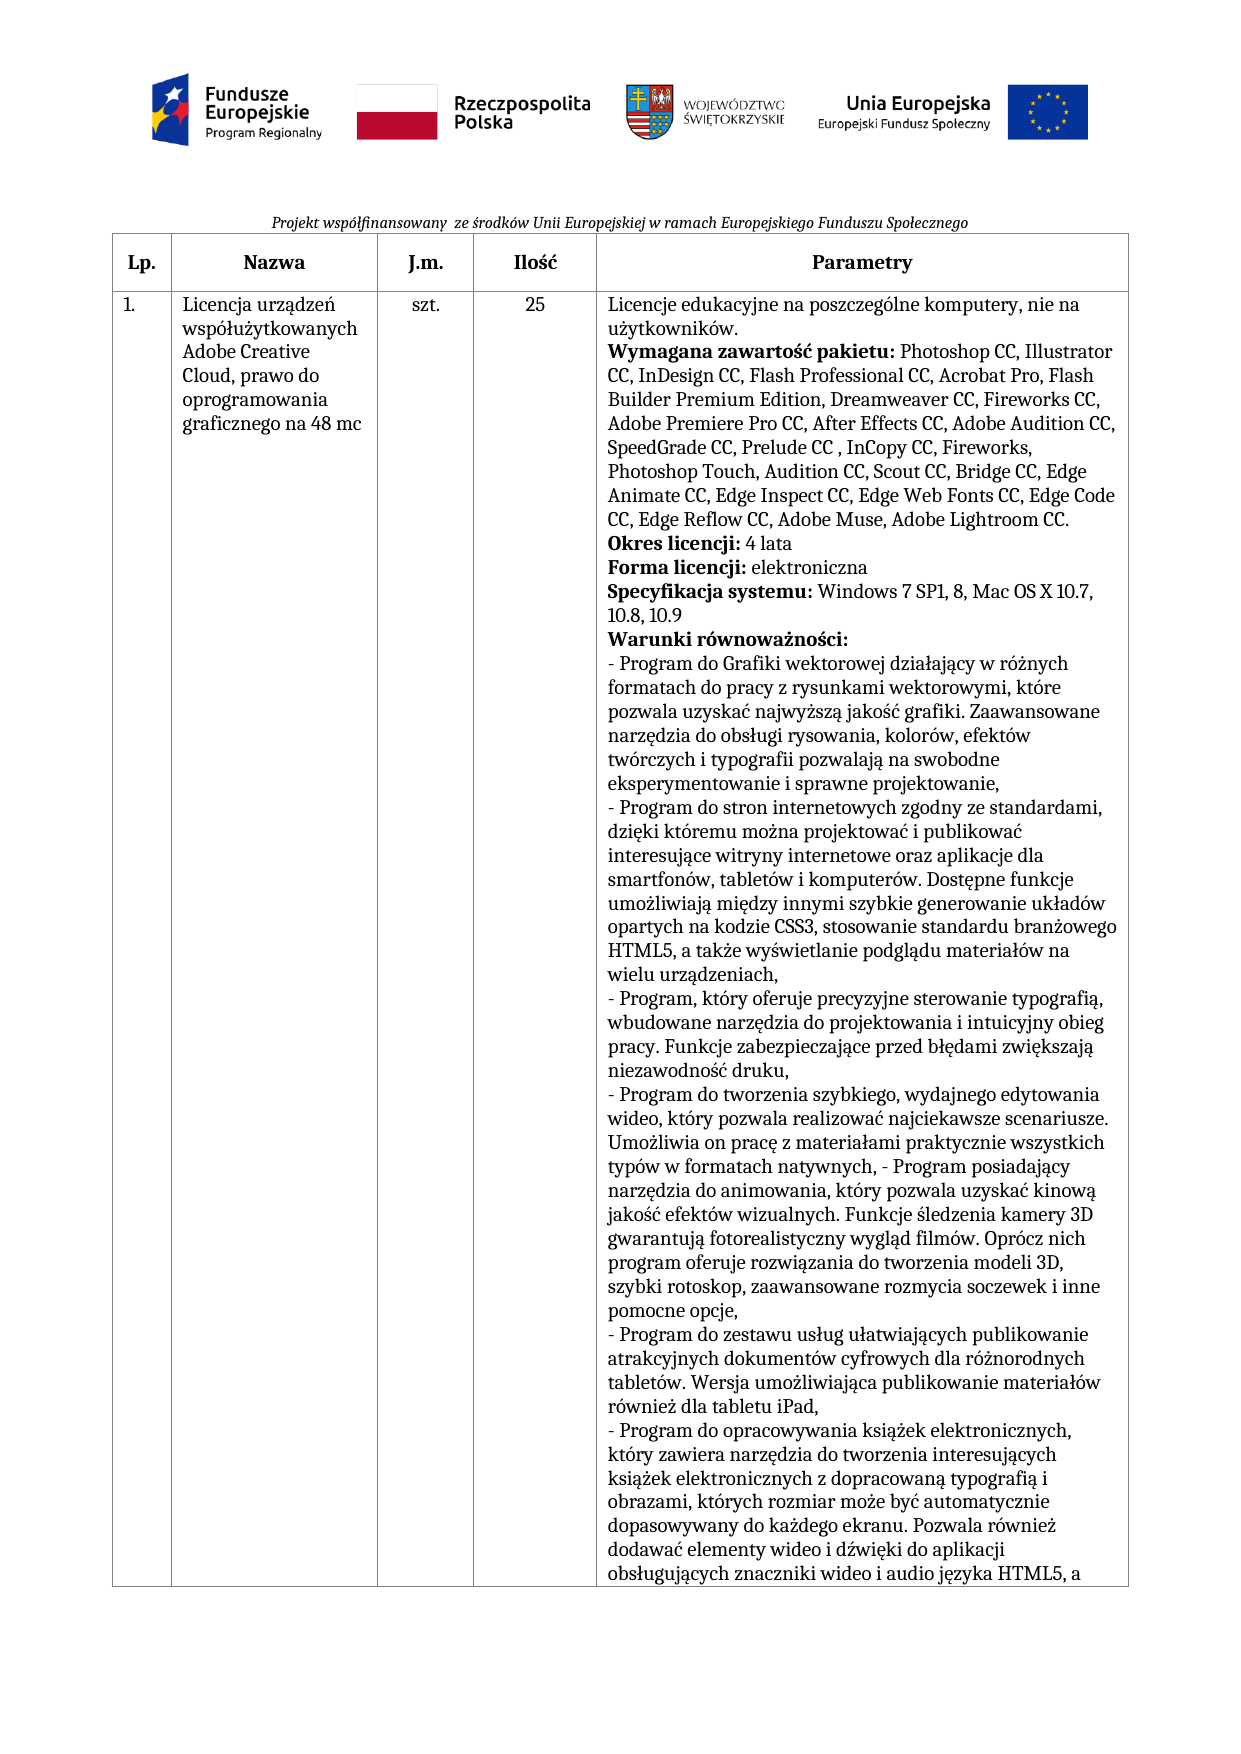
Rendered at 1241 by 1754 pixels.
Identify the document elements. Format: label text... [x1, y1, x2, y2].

table_header Lp. [113, 234, 171, 291]
table_header J.m. [378, 234, 473, 291]
table_cell 25 [474, 292, 596, 1586]
picture [152, 73, 322, 146]
table_cell Licencja urządzeń współużytkowanych Adobe Creative Cloud, prawo do oprogramowania graficznego na 48 mc [172, 292, 377, 1586]
picture [626, 73, 785, 146]
table_cell szt. [378, 292, 473, 1586]
table_header Ilość [474, 234, 596, 291]
picture [818, 73, 1088, 146]
table_header Nazwa [172, 234, 377, 291]
picture [356, 73, 590, 146]
table_header Parametry [597, 234, 1128, 291]
table_cell [113, 292, 171, 1586]
